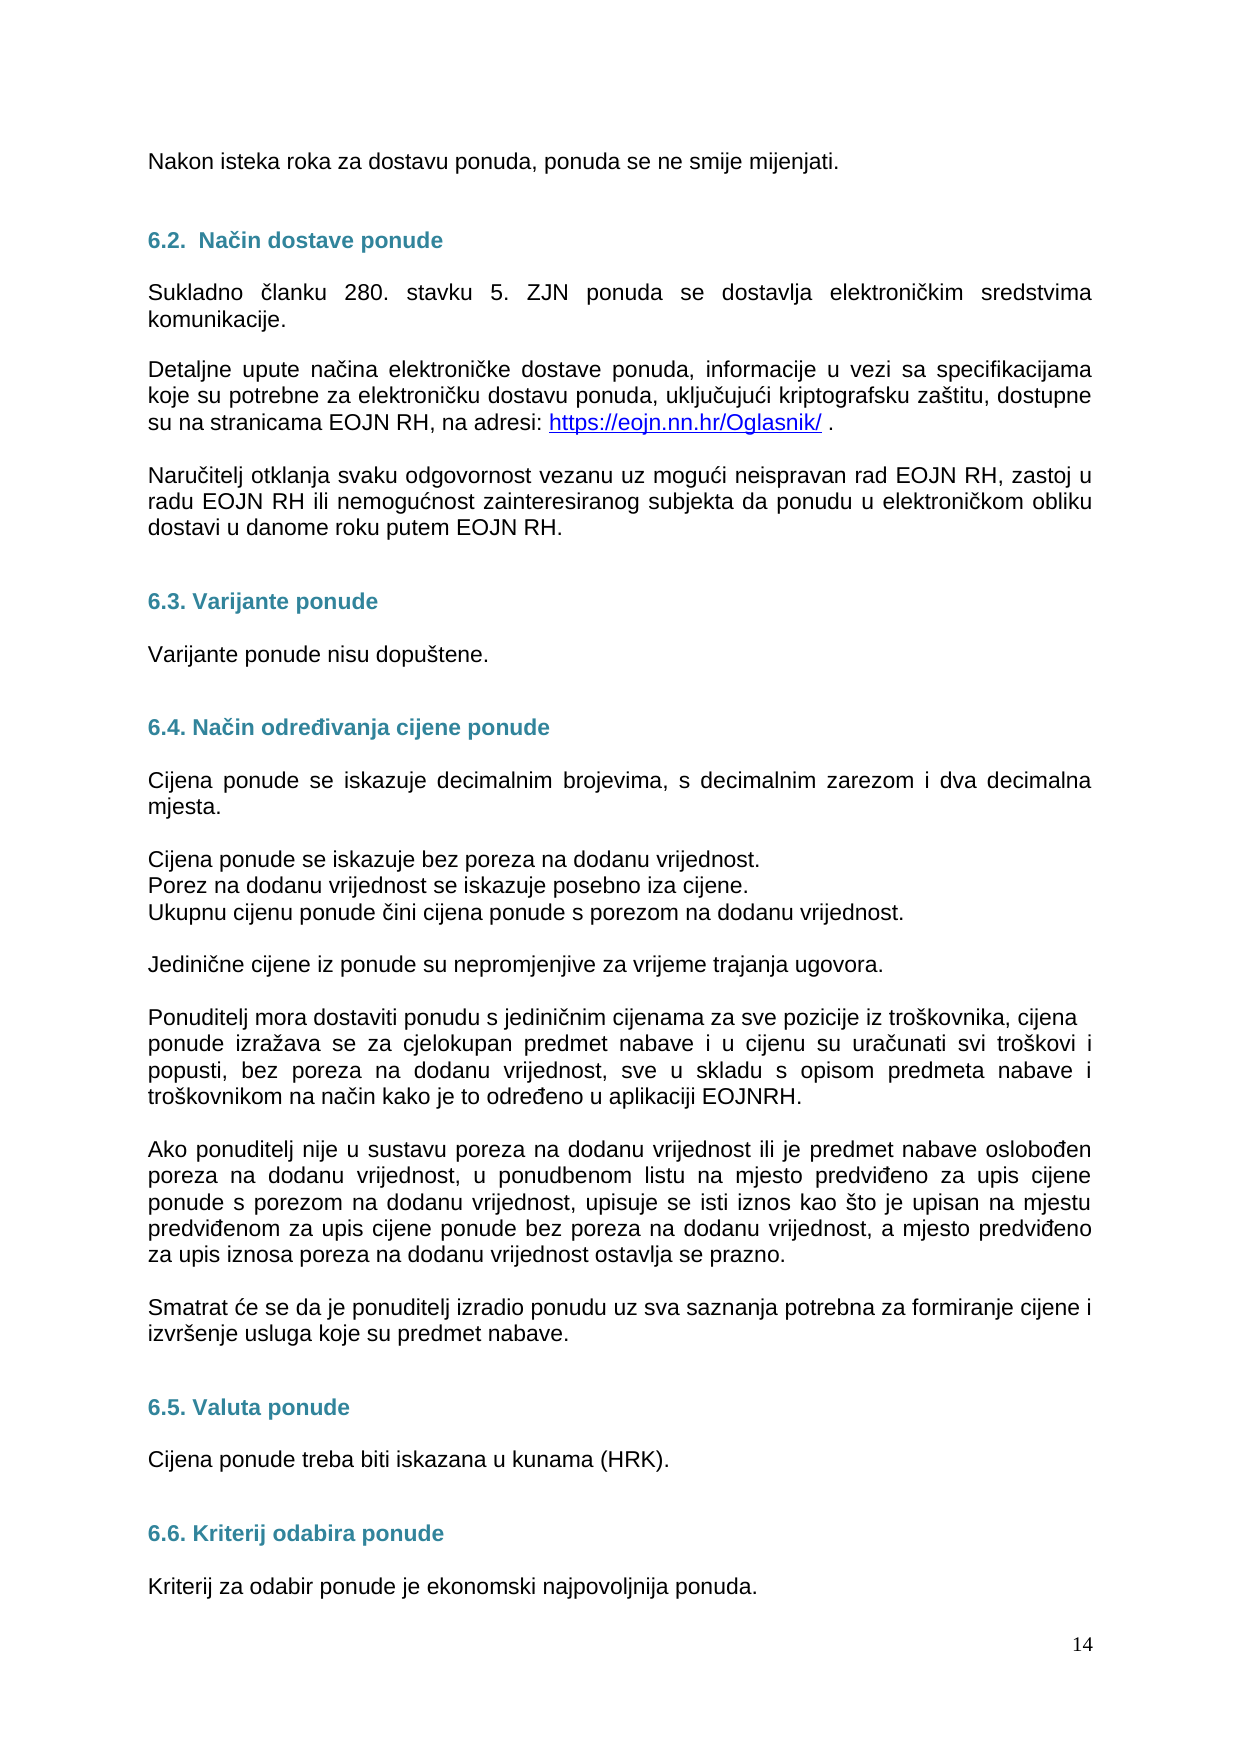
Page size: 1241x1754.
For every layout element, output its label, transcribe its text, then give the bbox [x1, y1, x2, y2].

subtitle 6.3. Varijante ponude [148, 588, 1093, 614]
text Cijena ponude se iskazuje decimalnim brojevima, s decimalnim zarezom i dva decimalna mjesta. [148, 767, 1093, 819]
text Cijena ponude se iskazuje bez poreza na dodanu vrijednost. [148, 846, 1093, 872]
text Porez na dodanu vrijednost se iskazuje posebno iza cijene. [148, 872, 1093, 898]
text Sukladno članku 280. stavku 5. ZJN ponuda se dostavlja elektroničkim sredstvima komunikacije. [148, 279, 1093, 332]
subtitle 6.6. Kriterij odabira ponude [148, 1520, 1093, 1546]
text Smatrat će se da je ponuditelj izradio ponudu uz sva saznanja potrebna za formiranje cijene i izvršenje usluga koje su predmet nabave. [148, 1294, 1093, 1347]
text Varijante ponude nisu dopuštene. [148, 641, 1093, 667]
text Ponuditelj mora dostaviti ponudu s jediničnim cijenama za sve pozicije iz troškovnika, cijena [148, 1004, 1093, 1030]
text 6.2. Način dostave ponude [148, 227, 1093, 253]
text Jedinične cijene iz ponude su nepromjenjive za vrijeme trajanja ugovora. [148, 951, 1093, 978]
text Ako ponuditelj nije u sustavu poreza na dodanu vrijednost ili je predmet nabave oslobođen poreza na dodanu vrijednost, u ponudbenom listu na mjesto predviđeno za upis cijene ponude s porezom na dodanu vrijednost, upisuje se isti iznos kao što je upisan na mjestu predviđenom za upis cijene ponude bez poreza na dodanu vrijednost, a mjesto predviđeno za upis iznosa poreza na dodanu vrijednost ostavlja se prazno. [148, 1136, 1093, 1267]
text Kriterij za odabir ponude je ekonomski najpovoljnija ponuda. [148, 1573, 1093, 1599]
subtitle 6.5. Valuta ponude [148, 1394, 1093, 1420]
text Cijena ponude treba biti iskazana u kunama (HRK). [148, 1446, 1093, 1473]
text Nakon isteka roka za dostavu ponuda, ponuda se ne smije mijenjati. [148, 148, 1093, 174]
text ponude izražava se za cjelokupan predmet nabave i u cijenu su uračunati svi troškovi i popusti, bez poreza na dodanu vrijednost, sve u skladu s opisom predmeta nabave i troškovnikom na način kako je to određeno u aplikaciji EOJNRH. [148, 1030, 1093, 1109]
text Naručitelj otklanja svaku odgovornost vezanu uz mogući neispravan rad EOJN RH, zastoj u radu EOJN RH ili nemogućnost zainteresiranog subjekta da ponudu u elektroničkom obliku dostavi u danome roku putem EOJN RH. [148, 462, 1093, 541]
text Ukupnu cijenu ponude čini cijena ponude s porezom na dodanu vrijednost. [148, 898, 1093, 925]
text Detaljne upute načina elektroničke dostave ponuda, informacije u vezi sa specifikacijama koje su potrebne za elektroničku dostavu ponuda, uključujući kriptografsku zaštitu, dostupne su na stranicama EOJN RH, na adresi: https://eojn.nn.hr/Oglasnik/ . [148, 356, 1093, 435]
subtitle 6.4. Način određivanja cijene ponude [148, 714, 1093, 740]
